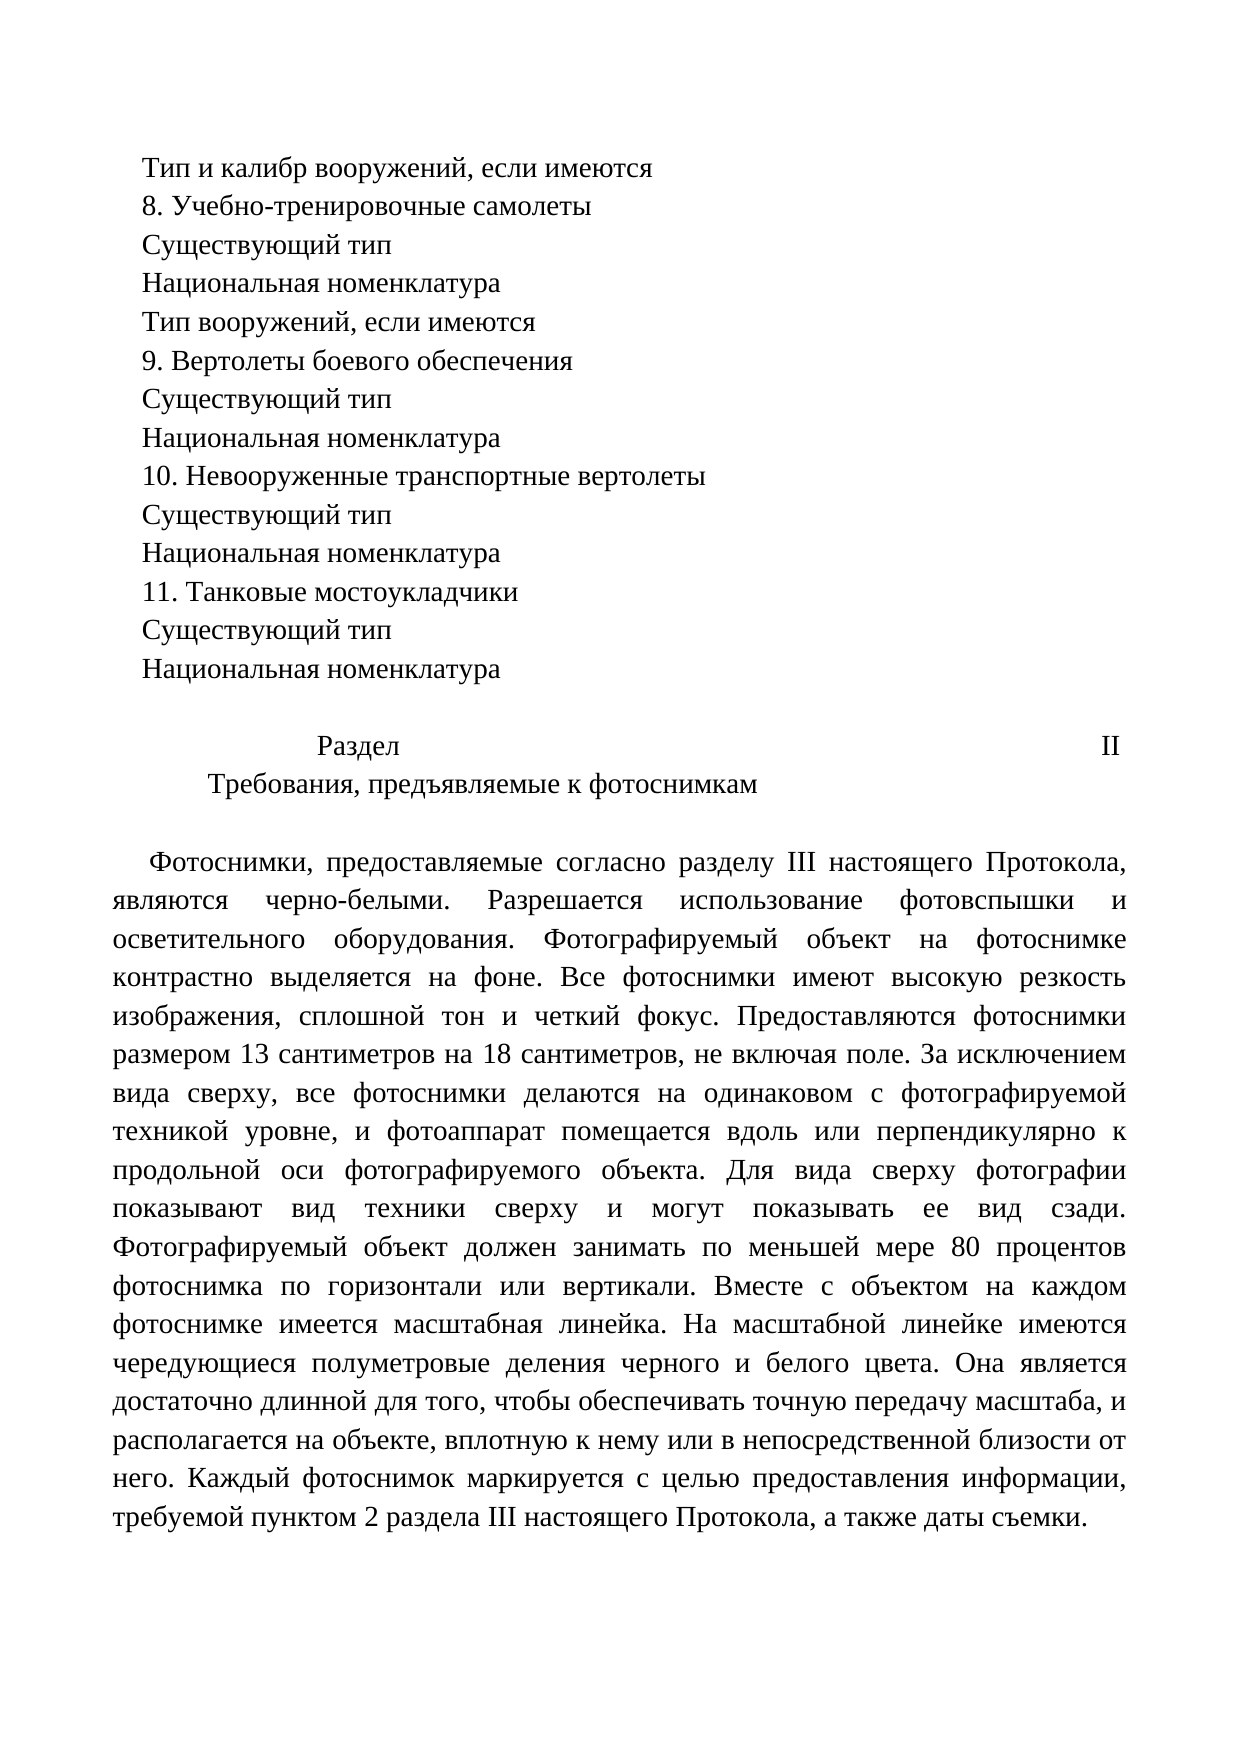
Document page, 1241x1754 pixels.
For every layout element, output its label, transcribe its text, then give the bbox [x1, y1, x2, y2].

text Существующий тип [112, 227, 1128, 261]
text Раздел II Требования, предъявляемые к фотоснимкам [112, 689, 1128, 800]
text Национальная номенклатура [112, 535, 1128, 569]
text Существующий тип [112, 612, 1128, 646]
text 9. Вертолеты боевого обеспечения [112, 343, 1128, 376]
text Существующий тип [112, 381, 1128, 415]
text Тип вооружений, если имеются [112, 304, 1128, 338]
text 10. Невооруженные транспортные вертолеты [112, 458, 1128, 492]
text 11. Танковые мостоукладчики [112, 574, 1128, 607]
text Национальная номенклатура [112, 420, 1128, 453]
text Национальная номенклатура [112, 651, 1128, 684]
text Тип и калибр вооружений, если имеются [112, 150, 1128, 183]
text Существующий тип [112, 497, 1128, 530]
text Фотоснимки, предоставляемые согласно разделу III настоящего Протокола, являются черно-белыми. Разрешается использование фотовспышки и осветительного оборудования. Фотографируемый объект на фотоснимке контрастно выделяется на фоне. Все фотоснимки имеют высокую резкость изображения, сплошной тон и четкий фокус. Предоставляются фотоснимки размером 13 сантиметров на 18 сантиметров, не включая поле. За исключением вида сверху, все фотоснимки делаются на одинаковом с фотографируемой техникой уровне, и фотоаппарат помещается вдоль или перпендикулярно к продольной оси фотографируемого объекта. Для вида сверху фотографии показывают вид техники сверху и могут показывать ее вид сзади. Фотографируемый объект должен занимать по меньшей мере 80 процентов фотоснимка по горизонтали или вертикали. Вместе с объектом на каждом фотоснимке имеется масштабная линейка. На масштабной линейке имеются чередующиеся полуметровые деления черного и белого цвета. Она является достаточно длинной для того, чтобы обеспечивать точную передачу масштаба, и располагается на объекте, вплотную к нему или в непосредственной близости от него. Каждый фотоснимок маркируется с целью предоставления информации, требуемой пунктом 2 раздела III настоящего Протокола, а также даты съемки. [112, 805, 1128, 1532]
text 8. Учебно-тренировочные самолеты [112, 188, 1128, 222]
text Национальная номенклатура [112, 266, 1128, 299]
